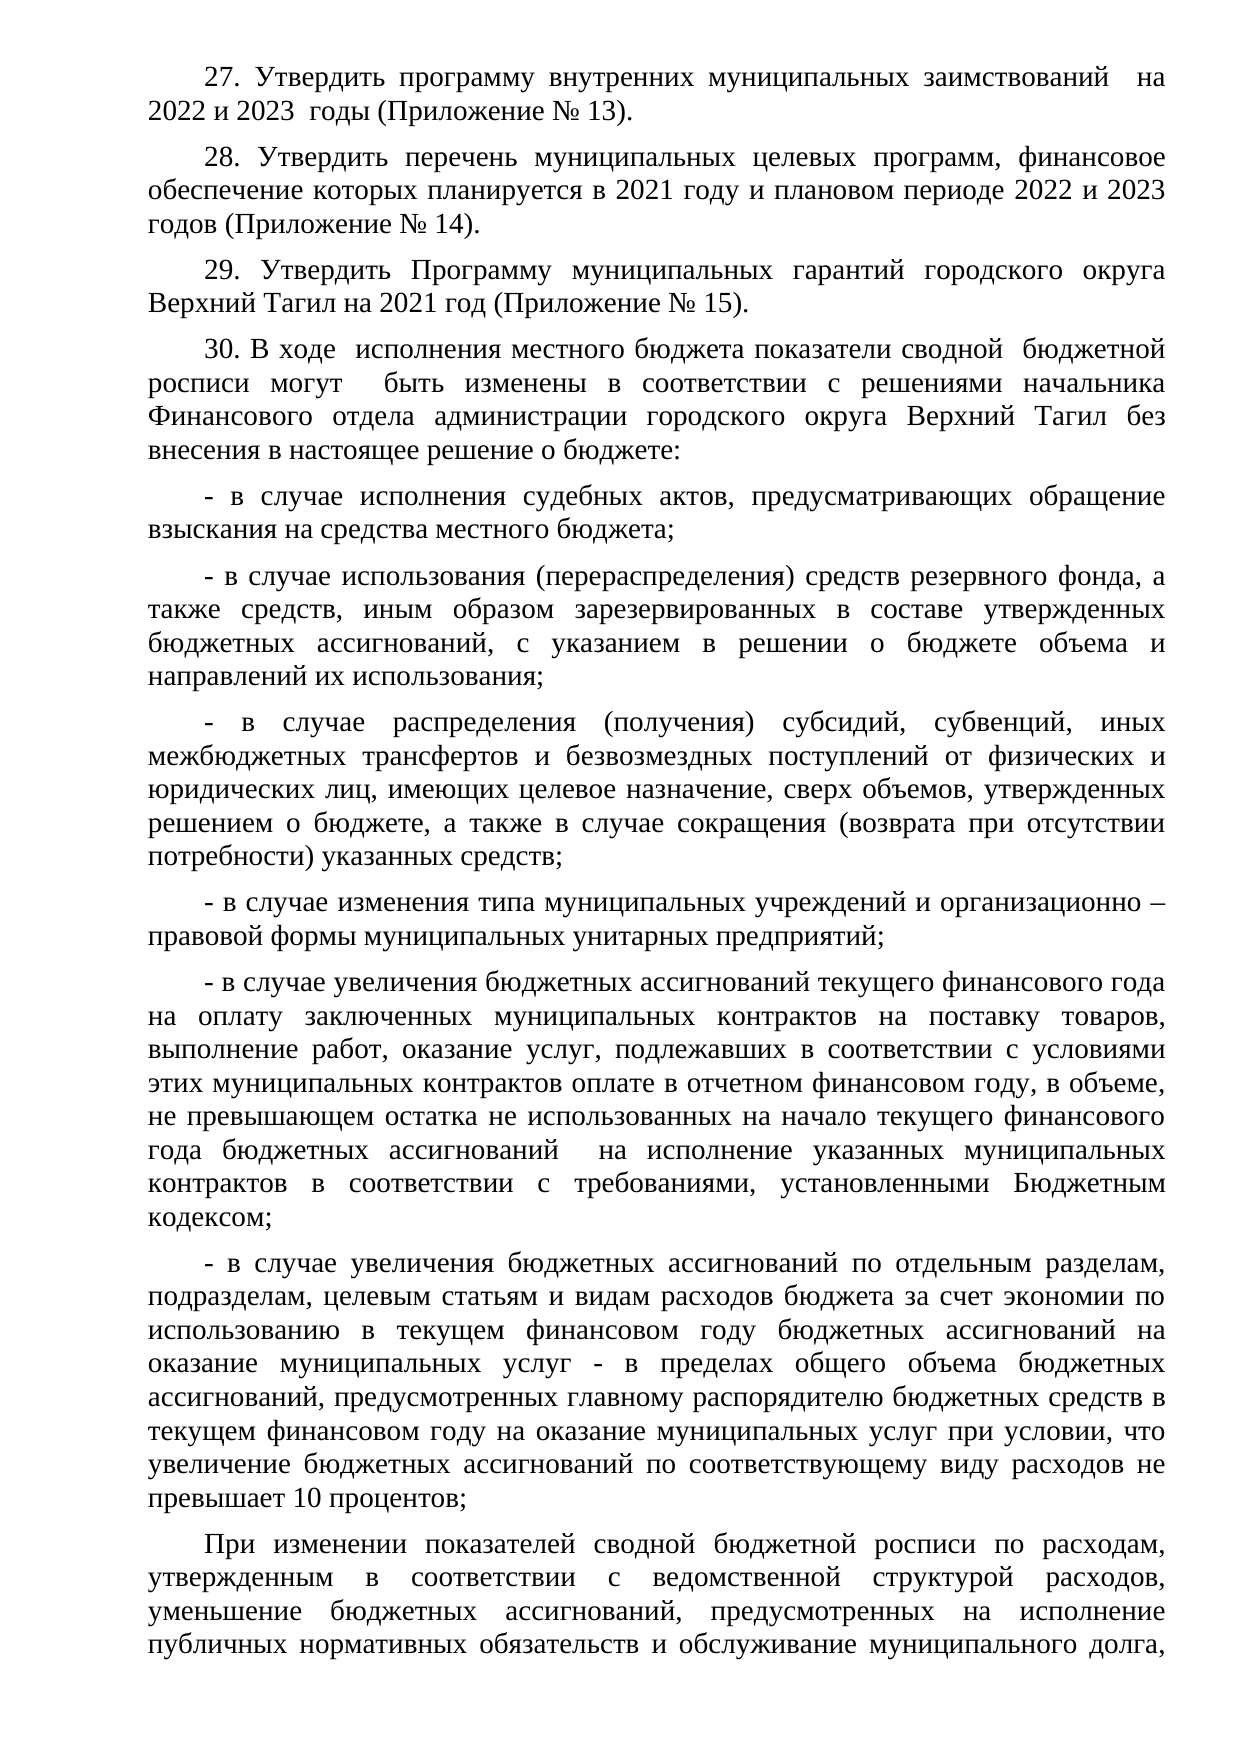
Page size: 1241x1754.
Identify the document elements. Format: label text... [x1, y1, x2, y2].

text 30. В ходе исполнения местного бюджета показатели сводной бюджетной росписи могут быть изменены в соответствии с решениями начальника Финансового отдела администрации городского округа Верхний Тагил без внесения в настоящее решение о бюджете: [148, 331, 1167, 466]
text - в случае исполнения судебных актов, предусматривающих обращение взыскания на средства местного бюджета; [148, 478, 1167, 545]
text - в случае использования (перераспределения) средств резервного фонда, а также средств, иным образом зарезервированных в составе утвержденных бюджетных ассигнований, с указанием в решении о бюджете объема и направлений их использования; [148, 558, 1167, 692]
text 27. Утвердить программу внутренних муниципальных заимствований на 2022 и 2023 годы (Приложение № 13). [148, 59, 1167, 126]
text - в случае увеличения бюджетных ассигнований текущего финансового года на оплату заключенных муниципальных контрактов на поставку товаров, выполнение работ, оказание услуг, подлежавших в соответствии с условиями этих муниципальных контрактов оплате в отчетном финансовом году, в объеме, не превышающем остатка не использованных на начало текущего финансового года бюджетных ассигнований на исполнение указанных муниципальных контрактов в соответствии с требованиями, установленными Бюджетным кодексом; [148, 964, 1167, 1232]
text - в случае увеличения бюджетных ассигнований по отдельным разделам, подразделам, целевым статьям и видам расходов бюджета за счет экономии по использованию в текущем финансовом году бюджетных ассигнований на оказание муниципальных услуг - в пределах общего объема бюджетных ассигнований, предусмотренных главному распорядителю бюджетных средств в текущем финансовом году на оказание муниципальных услуг при условии, что увеличение бюджетных ассигнований по соответствующему виду расходов не превышает 10 процентов; [148, 1245, 1167, 1513]
text 29. Утвердить Программу муниципальных гарантий городского округа Верхний Тагил на 2021 год (Приложение № 15). [148, 252, 1167, 319]
text - в случае распределения (получения) субсидий, субвенций, иных межбюджетных трансфертов и безвозмездных поступлений от физических и юридических лиц, имеющих целевое назначение, сверх объемов, утвержденных решением о бюджете, а также в случае сокращения (возврата при отсутствии потребности) указанных средств; [148, 704, 1167, 872]
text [148, 1526, 1167, 1660]
text 28. Утвердить перечень муниципальных целевых программ, финансовое обеспечение которых планируется в 2021 году и плановом периоде 2022 и 2023 годов (Приложение № 14). [148, 139, 1167, 239]
text - в случае изменения типа муниципальных учреждений и организационно – правовой формы муниципальных унитарных предприятий; [148, 884, 1167, 952]
